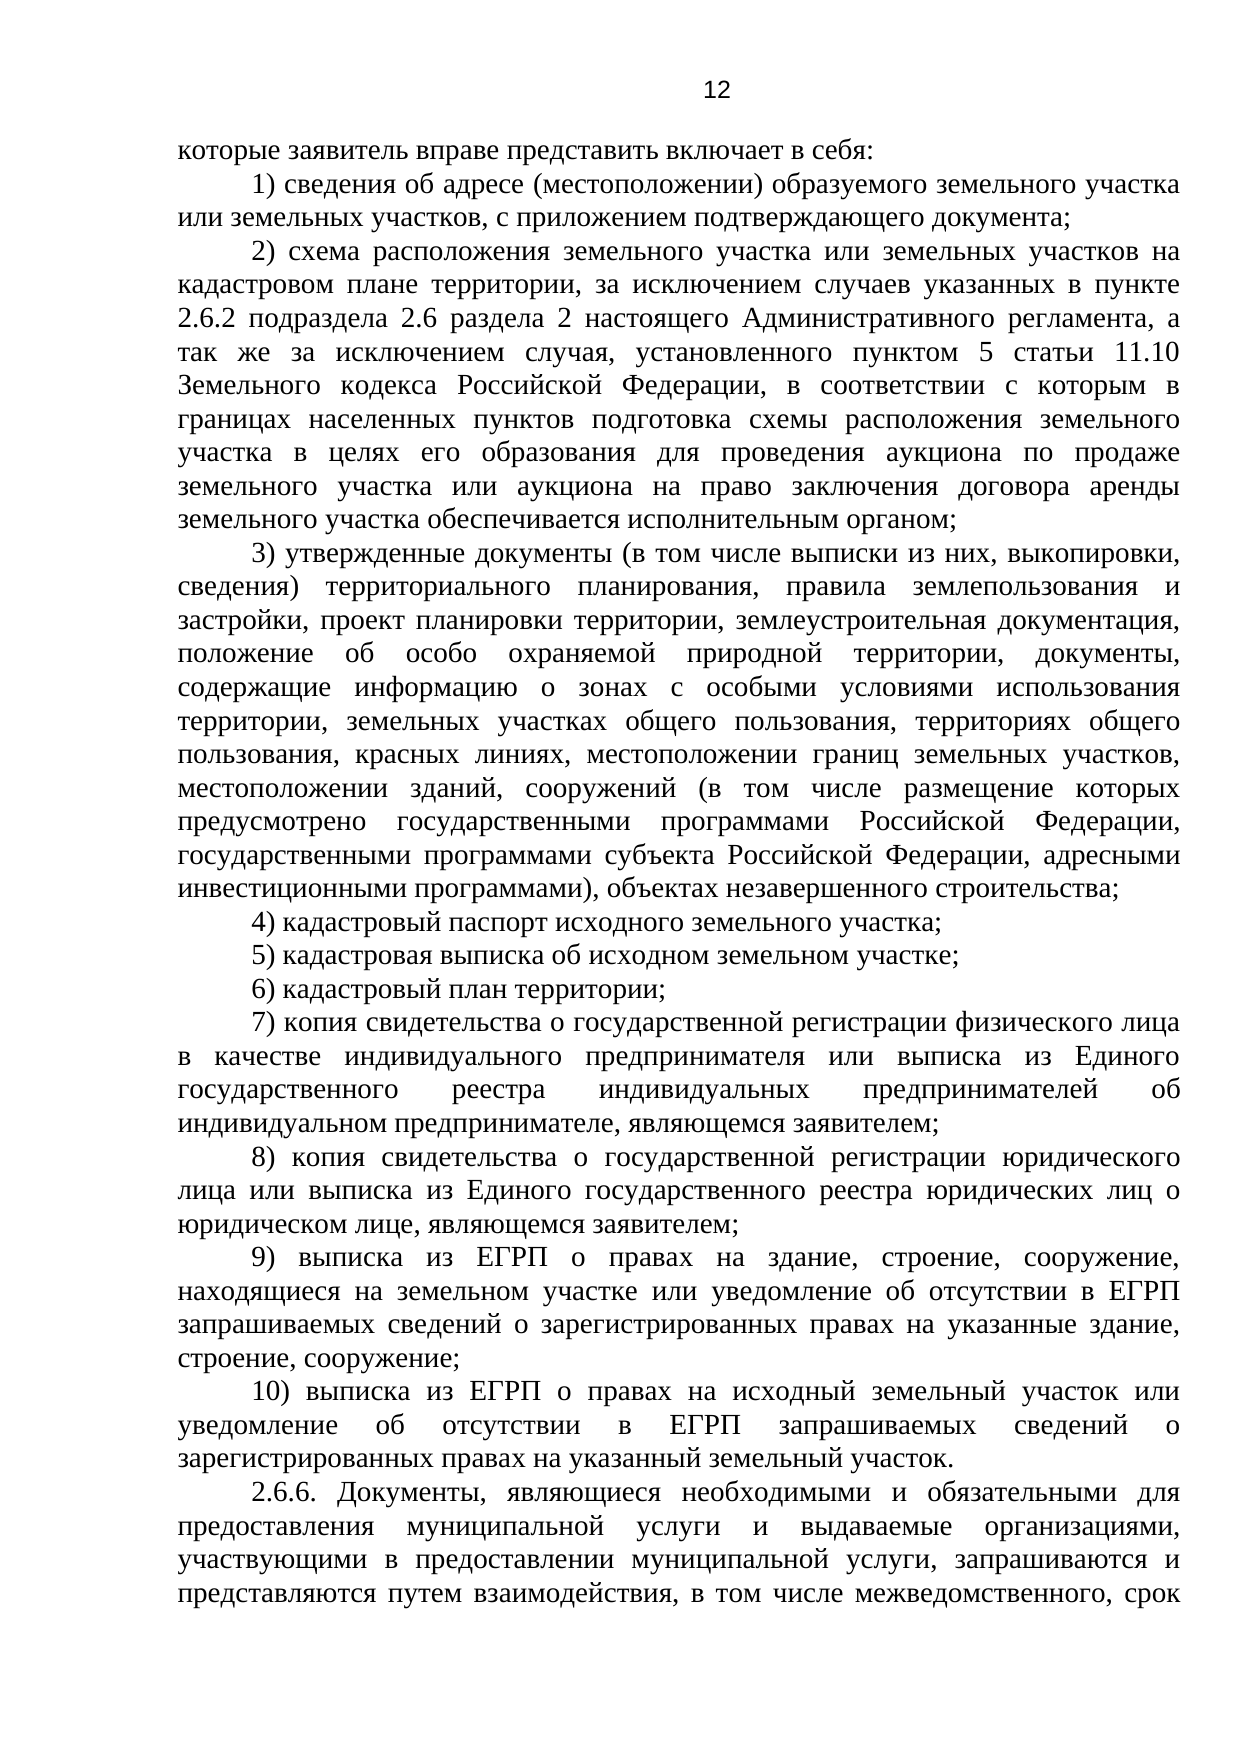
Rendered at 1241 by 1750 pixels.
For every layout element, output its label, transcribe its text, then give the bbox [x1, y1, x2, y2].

text 10) выписка из ЕГРП о правах на исходный земельный участок или уведомление об отсутствии в ЕГРП запрашиваемых сведений о зарегистрированных правах на указанный земельный участок. [177, 1373, 1181, 1474]
text 2) схема расположения земельного участка или земельных участков на кадастровом плане территории, за исключением случаев указанных в пункте 2.6.2 подраздела 2.6 раздела 2 настоящего Административного регламента, а так же за исключением случая, установленного пунктом 5 статьи 11.10 Земельного кодекса Российской Федерации, в соответствии с которым в границах населенных пунктов подготовка схемы расположения земельного участка в целях его образования для проведения аукциона по продаже земельного участка или аукциона на право заключения договора аренды земельного участка обеспечивается исполнительным органом; [177, 233, 1181, 535]
text 1) сведения об адресе (местоположении) образуемого земельного участка или земельных участков, с приложением подтверждающего документа; [177, 166, 1181, 233]
text 6) кадастровый план территории; [177, 971, 1181, 1004]
text 3) утвержденные документы (в том числе выписки из них, выкопировки, сведения) территориального планирования, правила землепользования и застройки, проект планировки территории, землеустроительная документация, положение об особо охраняемой природной территории, документы, содержащие информацию о зонах с особыми условиями использования территории, земельных участках общего пользования, территориях общего пользования, красных линиях, местоположении границ земельных участков, местоположении зданий, сооружений (в том числе размещение которых предусмотрено государственными программами Российской Федерации, государственными программами субъекта Российской Федерации, адресными инвестиционными программами), объектах незавершенного строительства; [177, 535, 1181, 904]
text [177, 132, 1181, 166]
text 9) выписка из ЕГРП о правах на здание, строение, сооружение, находящиеся на земельном участке или уведомление об отсутствии в ЕГРП запрашиваемых сведений о зарегистрированных правах на указанные здание, строение, сооружение; [177, 1239, 1181, 1373]
text 5) кадастровая выписка об исходном земельном участке; [177, 937, 1181, 971]
text 7) копия свидетельства о государственной регистрации физического лица в качестве индивидуального предпринимателя или выписка из Единого государственного реестра индивидуальных предпринимателей об индивидуальном предпринимателе, являющемся заявителем; [177, 1004, 1181, 1139]
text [177, 1474, 1181, 1608]
text 4) кадастровый паспорт исходного земельного участка; [177, 904, 1181, 937]
text 8) копия свидетельства о государственной регистрации юридического лица или выписка из Единого государственного реестра юридических лиц о юридическом лице, являющемся заявителем; [177, 1139, 1181, 1239]
